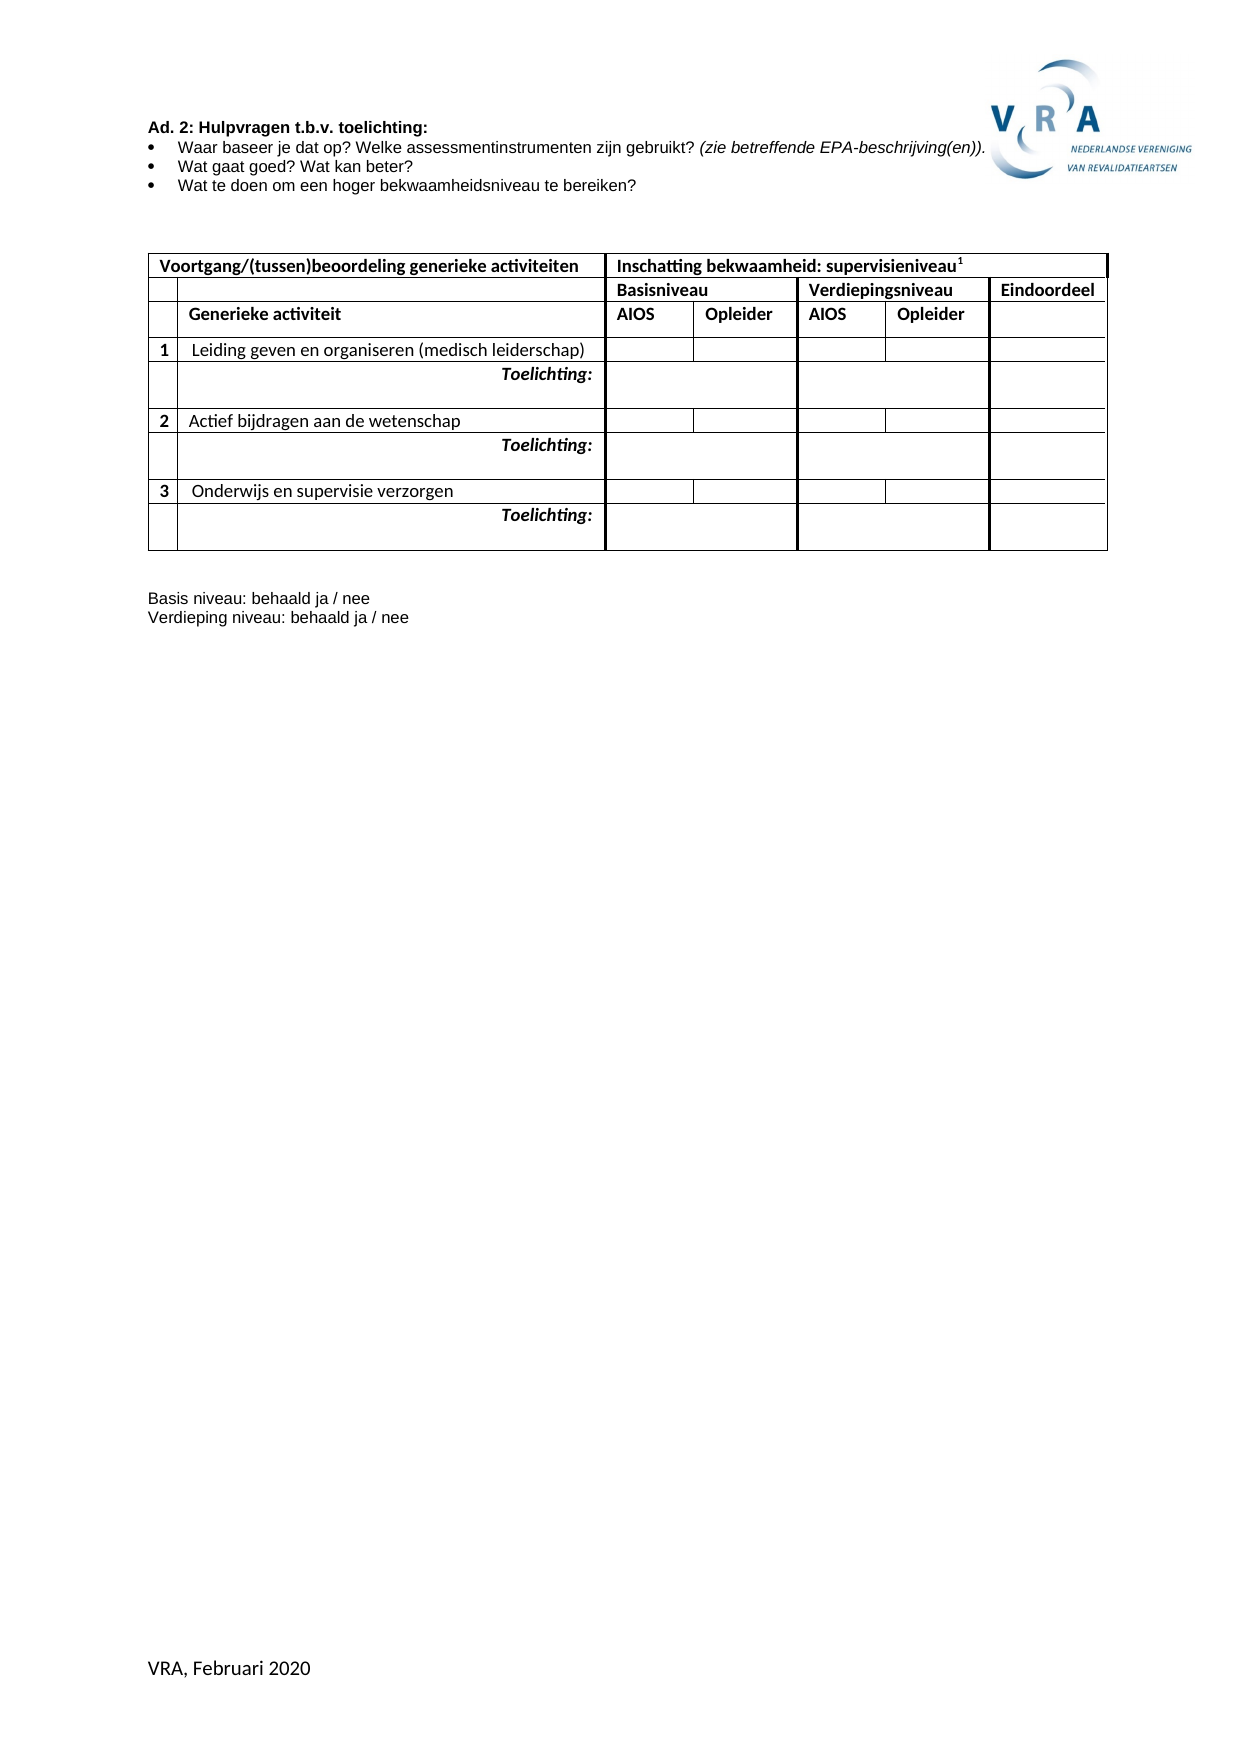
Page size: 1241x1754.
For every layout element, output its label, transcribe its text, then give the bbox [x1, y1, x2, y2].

table_cell [149, 504, 177, 549]
text Verdieping niveau: behaald ja / nee [148, 608, 1093, 627]
list Waar baseer je dat op? Welke assessmentinstrumenten zijn gebruikt? (zie betreffende EPA-beschrijving(en)). [148, 137, 1093, 157]
table_cell Onderwijs en supervisie verzorgen [178, 480, 604, 503]
table_cell [799, 504, 988, 549]
table_cell [694, 338, 796, 361]
table_cell Toelichting: [178, 362, 604, 408]
table_cell 1 [149, 338, 177, 361]
table_cell Toelichting: [178, 504, 604, 549]
table_cell [607, 504, 796, 549]
table_cell [799, 362, 988, 408]
table_cell [799, 338, 885, 361]
table_cell Leiding geven en organiseren (medisch leiderschap) [178, 338, 604, 361]
table_cell [149, 278, 177, 301]
table_cell [886, 338, 988, 361]
table_cell Verdiepingsniveau [799, 278, 988, 301]
table_cell [991, 361, 1107, 408]
table_cell [886, 480, 988, 503]
table_cell Generieke activiteit [178, 302, 604, 337]
table_cell [799, 409, 885, 432]
table_cell [178, 278, 604, 301]
table_cell [607, 409, 693, 432]
table_header Voortgang/(tussen)beoordeling generieke activiteiten [149, 254, 604, 277]
table_cell [991, 479, 1107, 503]
table_cell [607, 338, 693, 361]
table_cell [991, 337, 1107, 361]
table_cell [991, 408, 1107, 432]
table_cell [799, 480, 885, 503]
table_cell Eindoordeel [991, 277, 1107, 301]
table_cell [607, 362, 796, 408]
table_cell Opleider [694, 302, 796, 337]
table_cell [991, 503, 1107, 549]
table_cell [694, 409, 796, 432]
list Wat gaat goed? Wat kan beter? [148, 157, 1093, 176]
text Basis niveau: behaald ja / nee [148, 589, 1093, 608]
table_cell 2 [149, 409, 177, 432]
table_cell [799, 433, 988, 479]
table_cell [607, 433, 796, 479]
table_cell Toelichting: [178, 433, 604, 479]
table_cell Basisniveau [607, 278, 796, 301]
table_cell [149, 433, 177, 479]
table_header Inschatting bekwaamheid: supervisieniveau1 [607, 254, 1106, 277]
table_cell [694, 480, 796, 503]
table_cell 3 [149, 480, 177, 503]
table_cell [886, 409, 988, 432]
table_cell AIOS [799, 302, 885, 337]
picture [984, 54, 1196, 184]
table_cell [149, 302, 177, 337]
table_cell AIOS [607, 302, 693, 337]
table_cell Actief bijdragen aan de wetenschap [178, 409, 604, 432]
table_cell [607, 480, 693, 503]
list Wat te doen om een hoger bekwaamheidsniveau te bereiken? [148, 176, 1093, 195]
table_cell [991, 432, 1107, 479]
text Ad. 2: Hulpvragen t.b.v. toelichting: [148, 118, 1093, 137]
table_cell Opleider [886, 302, 988, 337]
table_cell [991, 301, 1107, 337]
table_cell [149, 362, 177, 408]
